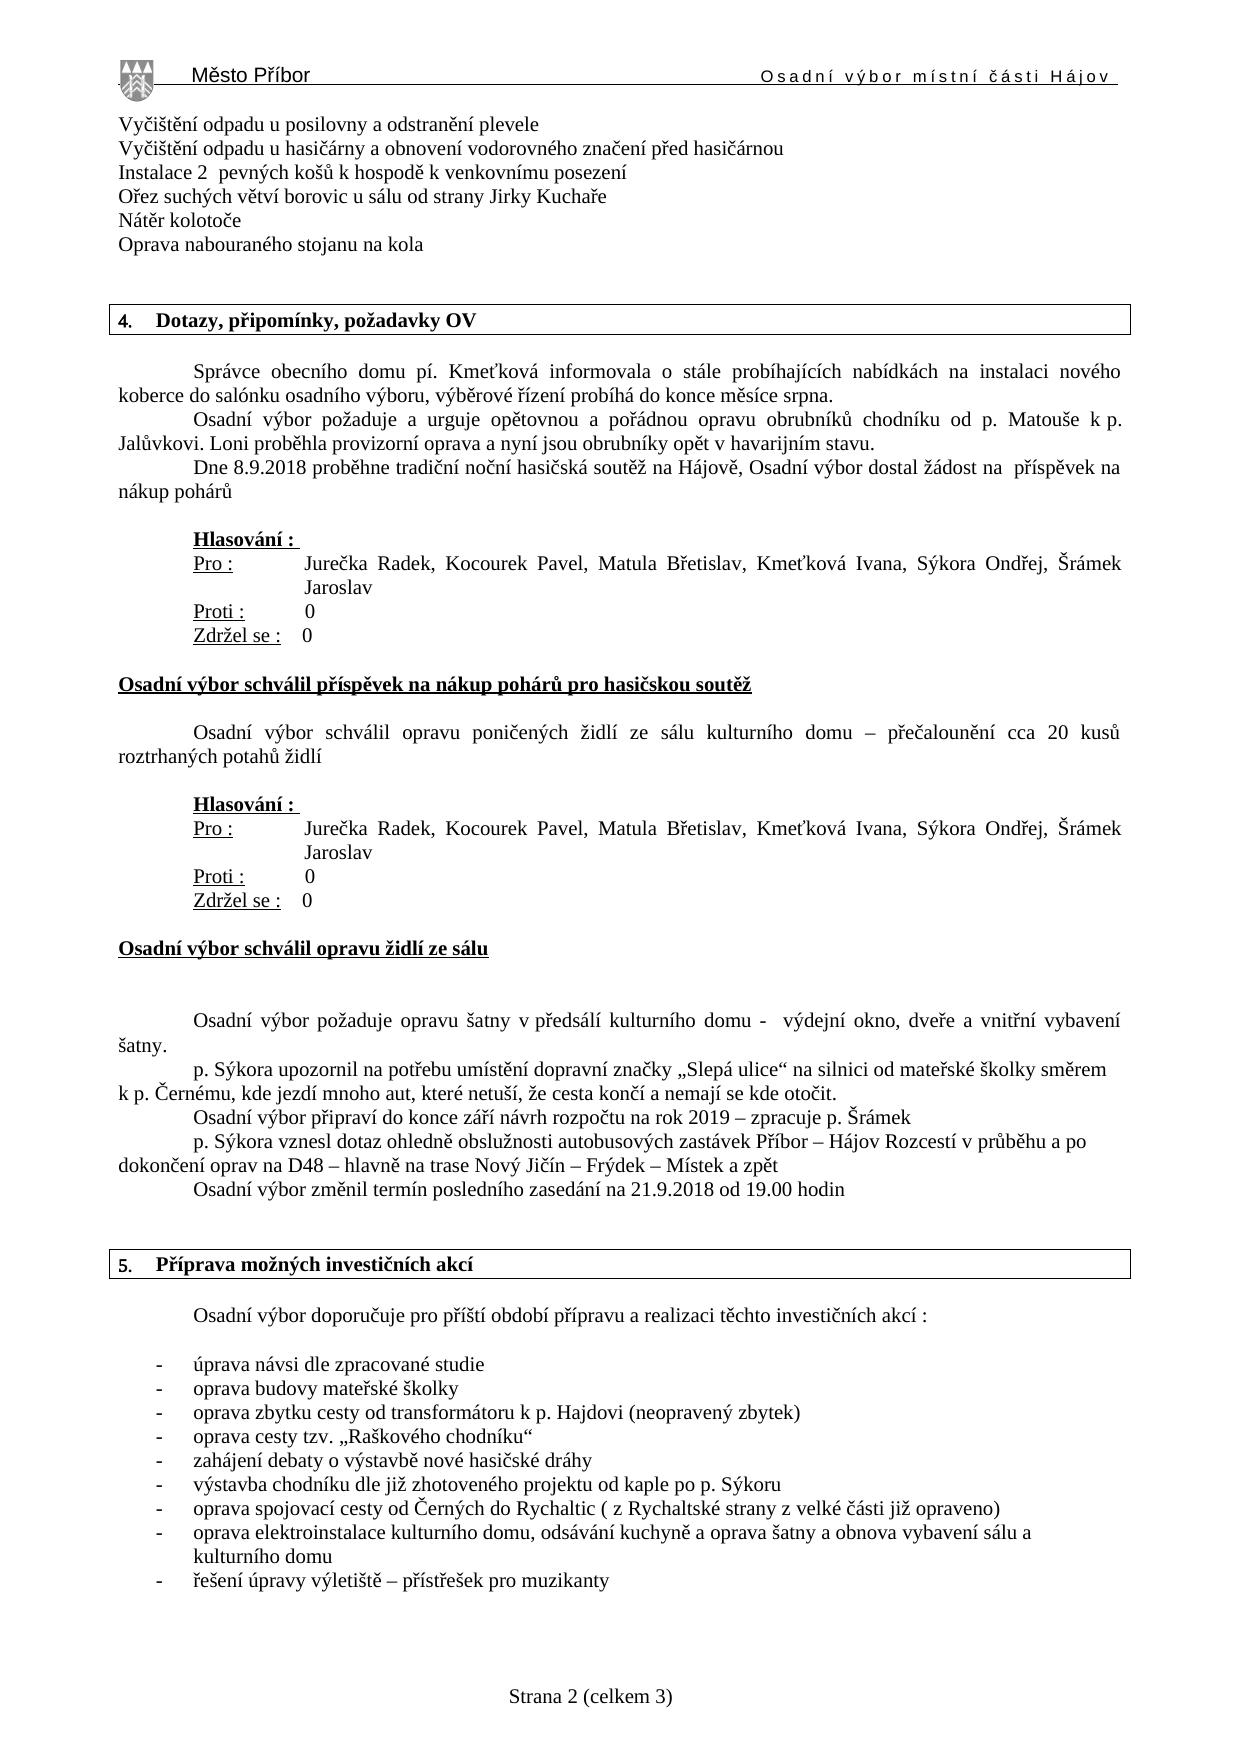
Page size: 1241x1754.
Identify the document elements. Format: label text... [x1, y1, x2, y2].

text Nátěr kolotoče [118, 208, 1122, 232]
list oprava spojovací cesty od Černých do Rychaltic ( z Rychaltské strany z velké části již opraveno) [156, 1496, 1122, 1520]
list Dotazy, připomínky, požadavky OV [110, 305, 1130, 334]
list úprava návsi dle zpracované studie [156, 1352, 1122, 1376]
text Zdržel se : 0 [118, 623, 1122, 647]
text Osadní výbor schválil příspěvek na nákup pohárů pro hasičskou soutěž [118, 672, 1122, 696]
list výstavba chodníku dle již zhotoveného projektu od kaple po p. Sýkoru [156, 1472, 1122, 1496]
text Pro : Jurečka Radek, Kocourek Pavel, Matula Břetislav, Kmeťková Ivana, Sýkora Ondřej, Šrámek Jaroslav [193, 816, 1122, 864]
text Ořez suchých větví borovic u sálu od strany Jirky Kuchaře [118, 184, 1122, 208]
list zahájení debaty o výstavbě nové hasičské dráhy [156, 1448, 1122, 1472]
text Dne 8.9.2018 proběhne tradiční noční hasičská soutěž na Hájově, Osadní výbor dostal žádost na příspěvek na nákup pohárů [118, 455, 1122, 503]
text Proti : 0 [118, 599, 1122, 623]
text Osadní výbor požaduje a urguje opětovnou a pořádnou opravu obrubníků chodníku od p. Matouše k p. Jalůvkovi. Loni proběhla provizorní oprava a nyní jsou obrubníky opět v havarijním stavu. [118, 407, 1122, 455]
text Osadní výbor připraví do konce září návrh rozpočtu na rok 2019 – zpracuje p. Šrámek [118, 1105, 1122, 1129]
text Oprava nabouraného stojanu na kola [118, 232, 1122, 256]
text Osadní výbor schválil opravu židlí ze sálu [118, 936, 1122, 960]
text Hlasování : [118, 527, 1122, 551]
text Osadní výbor změnil termín posledního zasedání na 21.9.2018 od 19.00 hodin [118, 1177, 1122, 1201]
text Instalace 2 pevných košů k hospodě k venkovnímu posezení [118, 160, 1122, 184]
list oprava elektroinstalace kulturního domu, odsávání kuchyně a oprava šatny a obnova vybavení sálu a kulturního domu [156, 1520, 1122, 1568]
text Osadní výbor požaduje opravu šatny v předsálí kulturního domu - výdejní okno, dveře a vnitřní vybavení šatny. [118, 1008, 1122, 1057]
text Osadní výbor doporučuje pro příští období přípravu a realizaci těchto investičních akcí : [118, 1303, 1122, 1327]
text Pro : Jurečka Radek, Kocourek Pavel, Matula Břetislav, Kmeťková Ivana, Sýkora Ondřej, Šrámek Jaroslav [193, 551, 1122, 599]
text p. Sýkora vznesl dotaz ohledně obslužnosti autobusových zastávek Příbor – Hájov Rozcestí v průběhu a po dokončení oprav na D48 – hlavně na trase Nový Jičín – Frýdek – Místek a zpět [118, 1129, 1122, 1177]
text Zdržel se : 0 [118, 888, 1122, 912]
list Příprava možných investičních akcí [110, 1250, 1130, 1278]
list oprava zbytku cesty od transformátoru k p. Hajdovi (neopravený zbytek) [156, 1400, 1122, 1424]
text p. Sýkora upozornil na potřebu umístění dopravní značky „Slepá ulice“ na silnici od mateřské školky směrem k p. Černému, kde jezdí mnoho aut, které netuší, že cesta končí a nemají se kde otočit. [118, 1057, 1122, 1105]
text Správce obecního domu pí. Kmeťková informovala o stále probíhajících nabídkách na instalaci nového koberce do salónku osadního výboru, výběrové řízení probíhá do konce měsíce srpna. [118, 359, 1122, 407]
text Vyčištění odpadu u posilovny a odstranění plevele [118, 112, 1122, 136]
text Vyčištění odpadu u hasičárny a obnovení vodorovného značení před hasičárnou [118, 136, 1122, 160]
list řešení úpravy výletiště – přístřešek pro muzikanty [156, 1568, 1122, 1592]
list oprava budovy mateřské školky [156, 1376, 1122, 1400]
list oprava cesty tzv. „Raškového chodníku“ [156, 1424, 1122, 1448]
text Proti : 0 [118, 864, 1122, 888]
text Osadní výbor schválil opravu poničených židlí ze sálu kulturního domu – přečalounění cca 20 kusů roztrhaných potahů židlí [118, 720, 1122, 768]
picture [120, 60, 154, 102]
text Hlasování : [118, 792, 1122, 816]
